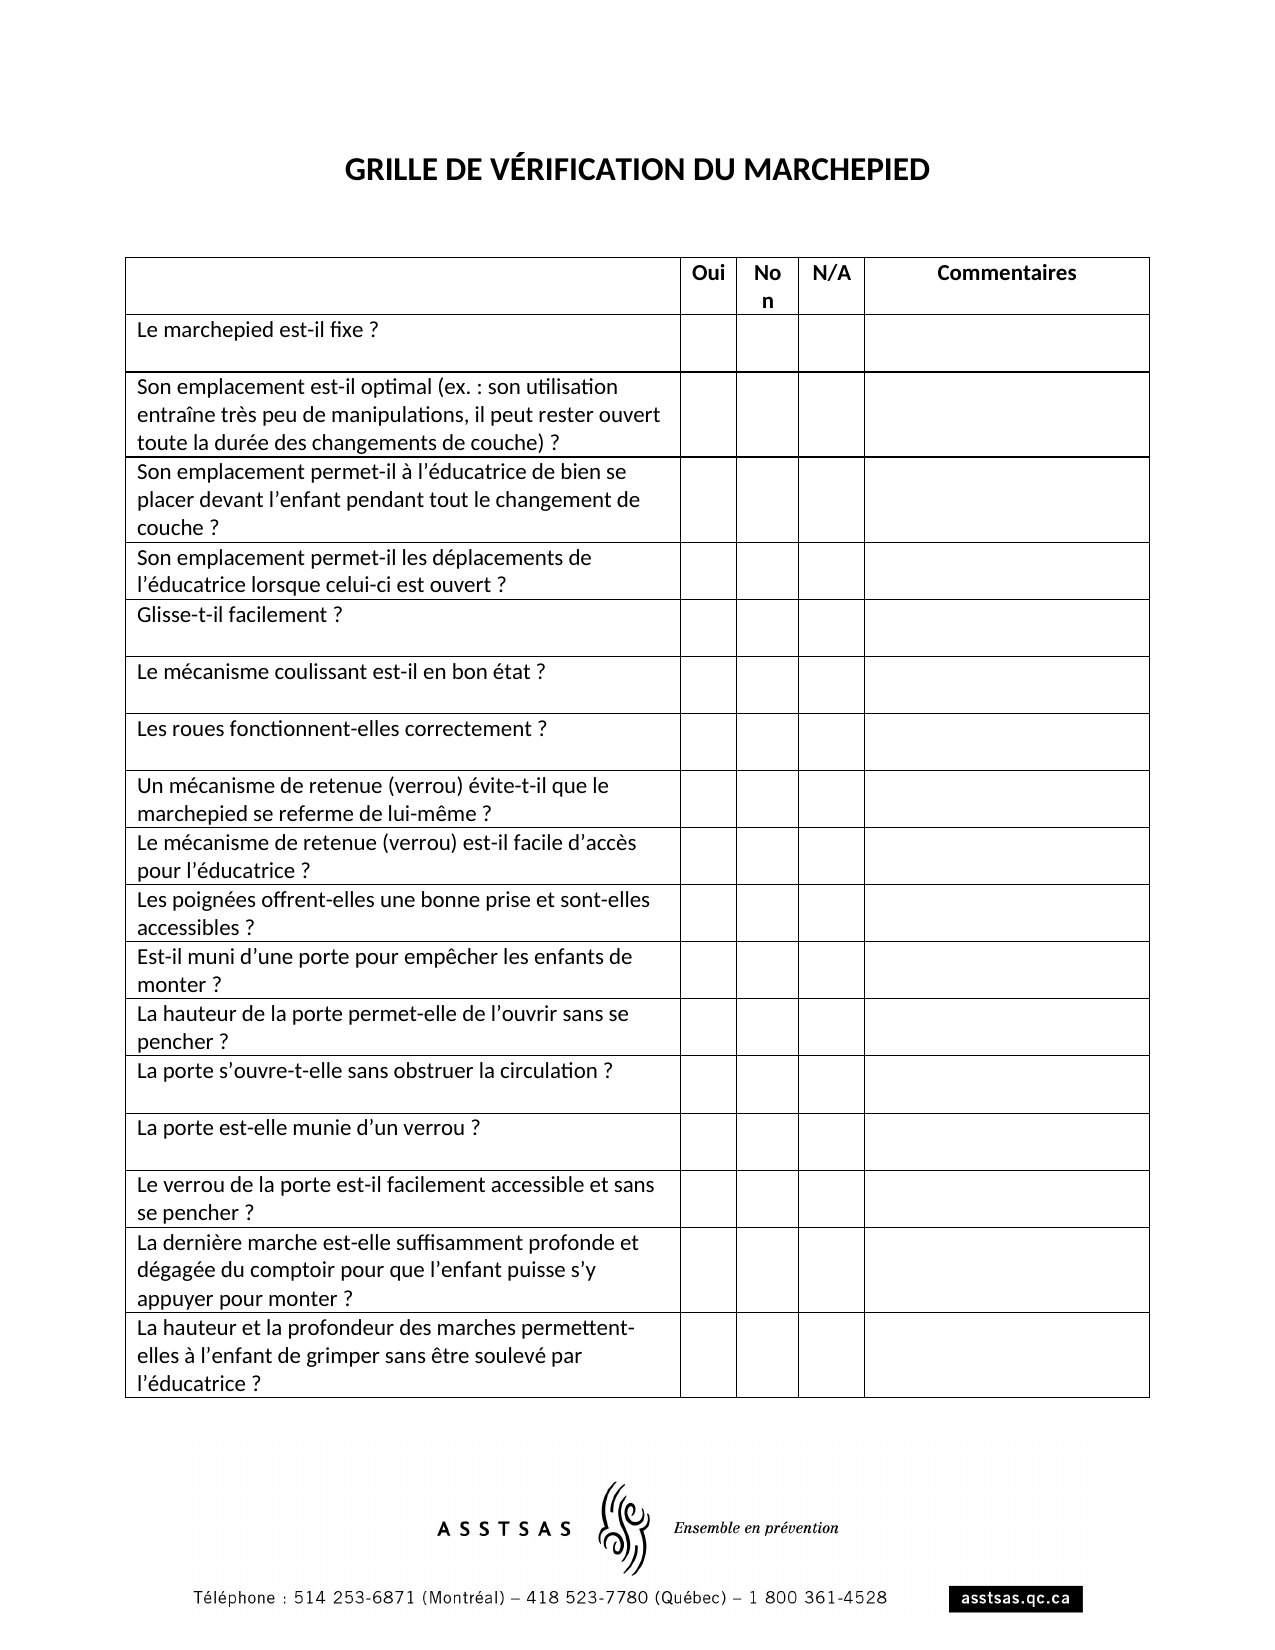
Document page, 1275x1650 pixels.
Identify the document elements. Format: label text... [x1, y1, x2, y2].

table_cell Glisse-t-il facilement ? [126, 600, 680, 656]
table_cell [865, 657, 1149, 713]
table_cell [681, 600, 736, 656]
table_cell [865, 543, 1149, 599]
table_cell La porte s’ouvre-t-elle sans obstruer la circulation ? [126, 1056, 680, 1112]
table_cell [737, 771, 798, 827]
table_cell [865, 828, 1149, 884]
table_cell [865, 373, 1149, 456]
table_cell [681, 1228, 736, 1312]
table_cell [799, 999, 864, 1055]
table_cell [799, 373, 864, 456]
picture [187, 1436, 1088, 1621]
table_cell [737, 714, 798, 770]
table_cell [865, 1056, 1149, 1112]
table_cell [799, 458, 864, 542]
table_cell [681, 1114, 736, 1169]
table_cell [799, 942, 864, 998]
table_cell [865, 714, 1149, 770]
table_cell Le mécanisme de retenue (verrou) est-il facile d’accès pour l’éducatrice ? [126, 828, 680, 884]
table_cell La dernière marche est-elle suffisamment profonde et dégagée du comptoir pour que l’enfant puisse s’y appuyer pour monter ? [126, 1228, 680, 1312]
table_cell [681, 458, 736, 542]
table_cell [865, 1228, 1149, 1312]
table_cell [737, 458, 798, 542]
table_cell [865, 885, 1149, 941]
table_cell [865, 600, 1149, 656]
table_cell [737, 543, 798, 599]
table_cell Les poignées offrent-elles une bonne prise et sont-elles accessibles ? [126, 885, 680, 941]
table_cell [865, 315, 1149, 371]
table_cell [865, 458, 1149, 542]
table_header Oui [681, 258, 736, 314]
table_header [126, 258, 680, 314]
table_cell Le marchepied est-il fixe ? [126, 315, 680, 371]
table_cell [681, 885, 736, 941]
table_cell [681, 657, 736, 713]
table_cell [681, 771, 736, 827]
table_cell La hauteur et la profondeur des marches permettent-elles à l’enfant de grimper sans être soulevé par l’éducatrice ? [126, 1313, 680, 1397]
table_cell [799, 1171, 864, 1227]
table_cell Son emplacement permet-il à l’éducatrice de bien se placer devant l’enfant pendant tout le changement de couche ? [126, 458, 680, 542]
table_cell Le mécanisme coulissant est-il en bon état ? [126, 657, 680, 713]
table_cell [737, 315, 798, 371]
table_cell [799, 1114, 864, 1169]
table_cell [799, 714, 864, 770]
table_cell [737, 1171, 798, 1227]
table_cell La hauteur de la porte permet-elle de l’ouvrir sans se pencher ? [126, 999, 680, 1055]
table_header N/A [799, 258, 864, 314]
table_header Non [737, 258, 798, 314]
table_cell Est-il muni d’une porte pour empêcher les enfants de monter ? [126, 942, 680, 998]
table_cell [737, 600, 798, 656]
table_cell [737, 1114, 798, 1169]
table_cell [799, 600, 864, 656]
table_cell [737, 1056, 798, 1112]
table_cell [865, 942, 1149, 998]
table_cell [799, 771, 864, 827]
table_cell [681, 828, 736, 884]
table_cell [799, 885, 864, 941]
table_cell [865, 1171, 1149, 1227]
table_cell [737, 999, 798, 1055]
table_header Commentaires [865, 258, 1149, 314]
table_cell [865, 1313, 1149, 1397]
table_cell [737, 1313, 798, 1397]
table_cell [799, 1228, 864, 1312]
table_cell Son emplacement est-il optimal (ex. : son utilisation entraîne très peu de manipulations, il peut rester ouvert toute la durée des changements de couche) ? [126, 373, 680, 456]
table_cell [799, 1313, 864, 1397]
table_cell Son emplacement permet-il les déplacements de l’éducatrice lorsque celui-ci est ouvert ? [126, 543, 680, 599]
text GRILLE DE VÉRIFICATION DU MARCHEPIED [118, 148, 1157, 188]
table_cell [799, 543, 864, 599]
table_cell Un mécanisme de retenue (verrou) évite-t-il que le marchepied se referme de lui-même ? [126, 771, 680, 827]
table_cell Les roues fonctionnent-elles correctement ? [126, 714, 680, 770]
table_cell [865, 771, 1149, 827]
table_cell [681, 543, 736, 599]
table_cell [865, 1114, 1149, 1169]
table_cell [681, 942, 736, 998]
table_cell [681, 315, 736, 371]
table_cell [681, 1056, 736, 1112]
table_cell [737, 1228, 798, 1312]
table_cell [681, 714, 736, 770]
table_cell [737, 885, 798, 941]
table_cell [681, 373, 736, 456]
table_cell [737, 828, 798, 884]
table_cell [681, 999, 736, 1055]
table_cell [799, 828, 864, 884]
table_cell La porte est-elle munie d’un verrou ? [126, 1114, 680, 1169]
table_cell [799, 1056, 864, 1112]
table_cell [737, 373, 798, 456]
table_cell [865, 999, 1149, 1055]
table_cell Le verrou de la porte est-il facilement accessible et sans se pencher ? [126, 1171, 680, 1227]
table_cell [737, 657, 798, 713]
table_cell [799, 315, 864, 371]
table_cell [681, 1313, 736, 1397]
table_cell [737, 942, 798, 998]
table_cell [799, 657, 864, 713]
table_cell [681, 1171, 736, 1227]
